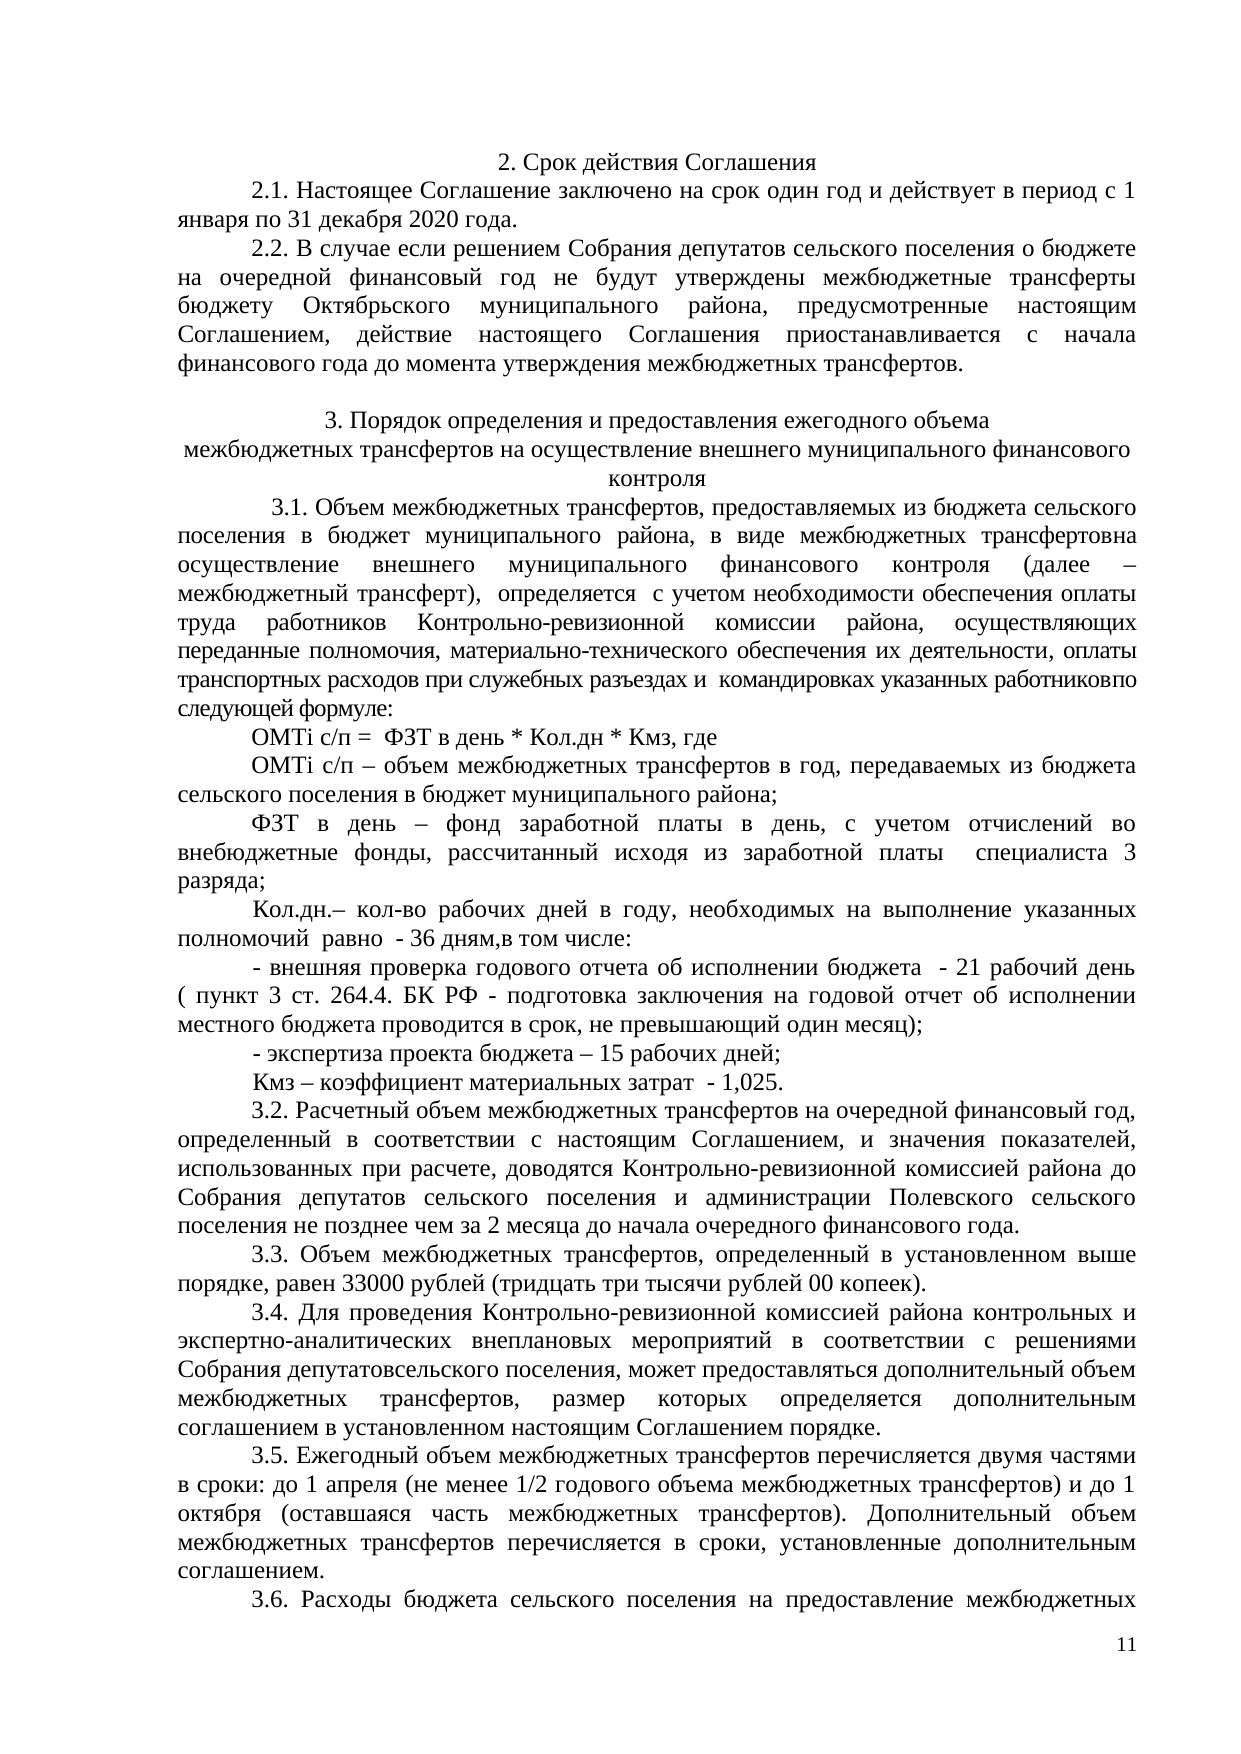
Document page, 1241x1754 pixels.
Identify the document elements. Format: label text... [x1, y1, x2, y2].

text 3.2. Расчетный объем межбюджетных трансфертов на очередной финансовый год, определенный в соответствии с настоящим Соглашением, и значения показателей, использованных при расчете, доводятся Контрольно-ревизионной комиссией района до Собрания депутатов сельского поселения и администрации Полевского сельского поселения не позднее чем за 2 месяца до начала очередного финансового года. [177, 1096, 1137, 1239]
text 2.2. В случае если решением Собрания депутатов сельского поселения о бюджете на очередной финансовый год не будут утверждены межбюджетные трансферты бюджету Октябрьского муниципального района, предусмотренные настоящим Соглашением, действие настоящего Соглашения приостанавливается с начала финансового года до момента утверждения межбюджетных трансфертов. [140, 233, 1137, 377]
text 2.1. Настоящее Соглашение заключено на срок один год и действует в период с 1 января по 31 декабря 2020 года. [177, 176, 1137, 233]
text Кмз – коэффициент материальных затрат - 1,025. [177, 1067, 1137, 1096]
text 3. Порядок определения и предоставления ежегодного объема [177, 406, 1137, 434]
text - экспертиза проекта бюджета – 15 рабочих дней; [177, 1038, 1137, 1067]
text ОМТi с/п = ФЗТ в день * Кол.дн * Кмз, где [177, 722, 1137, 751]
text 3.4. Для проведения Контрольно-ревизионной комиссией района контрольных и экспертно-аналитических внеплановых мероприятий в соответствии с решениями Собрания депутатовсельского поселения, может предоставляться дополнительный объем межбюджетных трансфертов, размер которых определяется дополнительным соглашением в установленном настоящим Соглашением порядке. [177, 1297, 1137, 1441]
text 2. Срок действия Соглашения [177, 147, 1137, 176]
text межбюджетных трансфертов на осуществление внешнего муниципального финансового контроля [177, 434, 1137, 492]
text ОМТi с/п – объем межбюджетных трансфертов в год, передаваемых из бюджета сельского поселения в бюджет муниципального района; [177, 751, 1137, 808]
text - внешняя проверка годового отчета об исполнении бюджета - 21 рабочий день ( пункт 3 ст. 264.4. БК РФ - подготовка заключения на годовой отчет об исполнении местного бюджета проводится в срок, не превышающий один месяц); [177, 952, 1137, 1038]
text 3.1. Объем межбюджетных трансфертов, предоставляемых из бюджета сельского поселения в бюджет муниципального района, в виде межбюджетных трансфертовна осуществление внешнего муниципального финансового контроля (далее – межбюджетный трансферт), определяется с учетом необходимости обеспечения оплаты труда работников Контрольно-ревизионной комиссии района, осуществляющих переданные полномочия, материально-технического обеспечения их деятельности, оплаты транспортных расходов при служебных разъездах и командировках указанных работниковпо следующей формуле: [177, 492, 1137, 722]
text 3.3. Объем межбюджетных трансфертов, определенный в установленном выше порядке, равен 33000 рублей (тридцать три тысячи рублей 00 копеек). [177, 1239, 1137, 1297]
text 3.5. Ежегодный объем межбюджетных трансфертов перечисляется двумя частями в сроки: до 1 апреля (не менее 1/2 годового объема межбюджетных трансфертов) и до 1 октября (оставшаяся часть межбюджетных трансфертов). Дополнительный объем межбюджетных трансфертов перечисляется в сроки, установленные дополнительным соглашением. [177, 1441, 1137, 1584]
text ФЗТ в день – фонд заработной платы в день, с учетом отчислений во внебюджетные фонды, рассчитанный исходя из заработной платы специалиста 3 разряда; [177, 808, 1137, 894]
text Кол.дн.– кол-во рабочих дней в году, необходимых на выполнение указанных полномочий равно - 36 дням,в том числе: [177, 894, 1137, 952]
